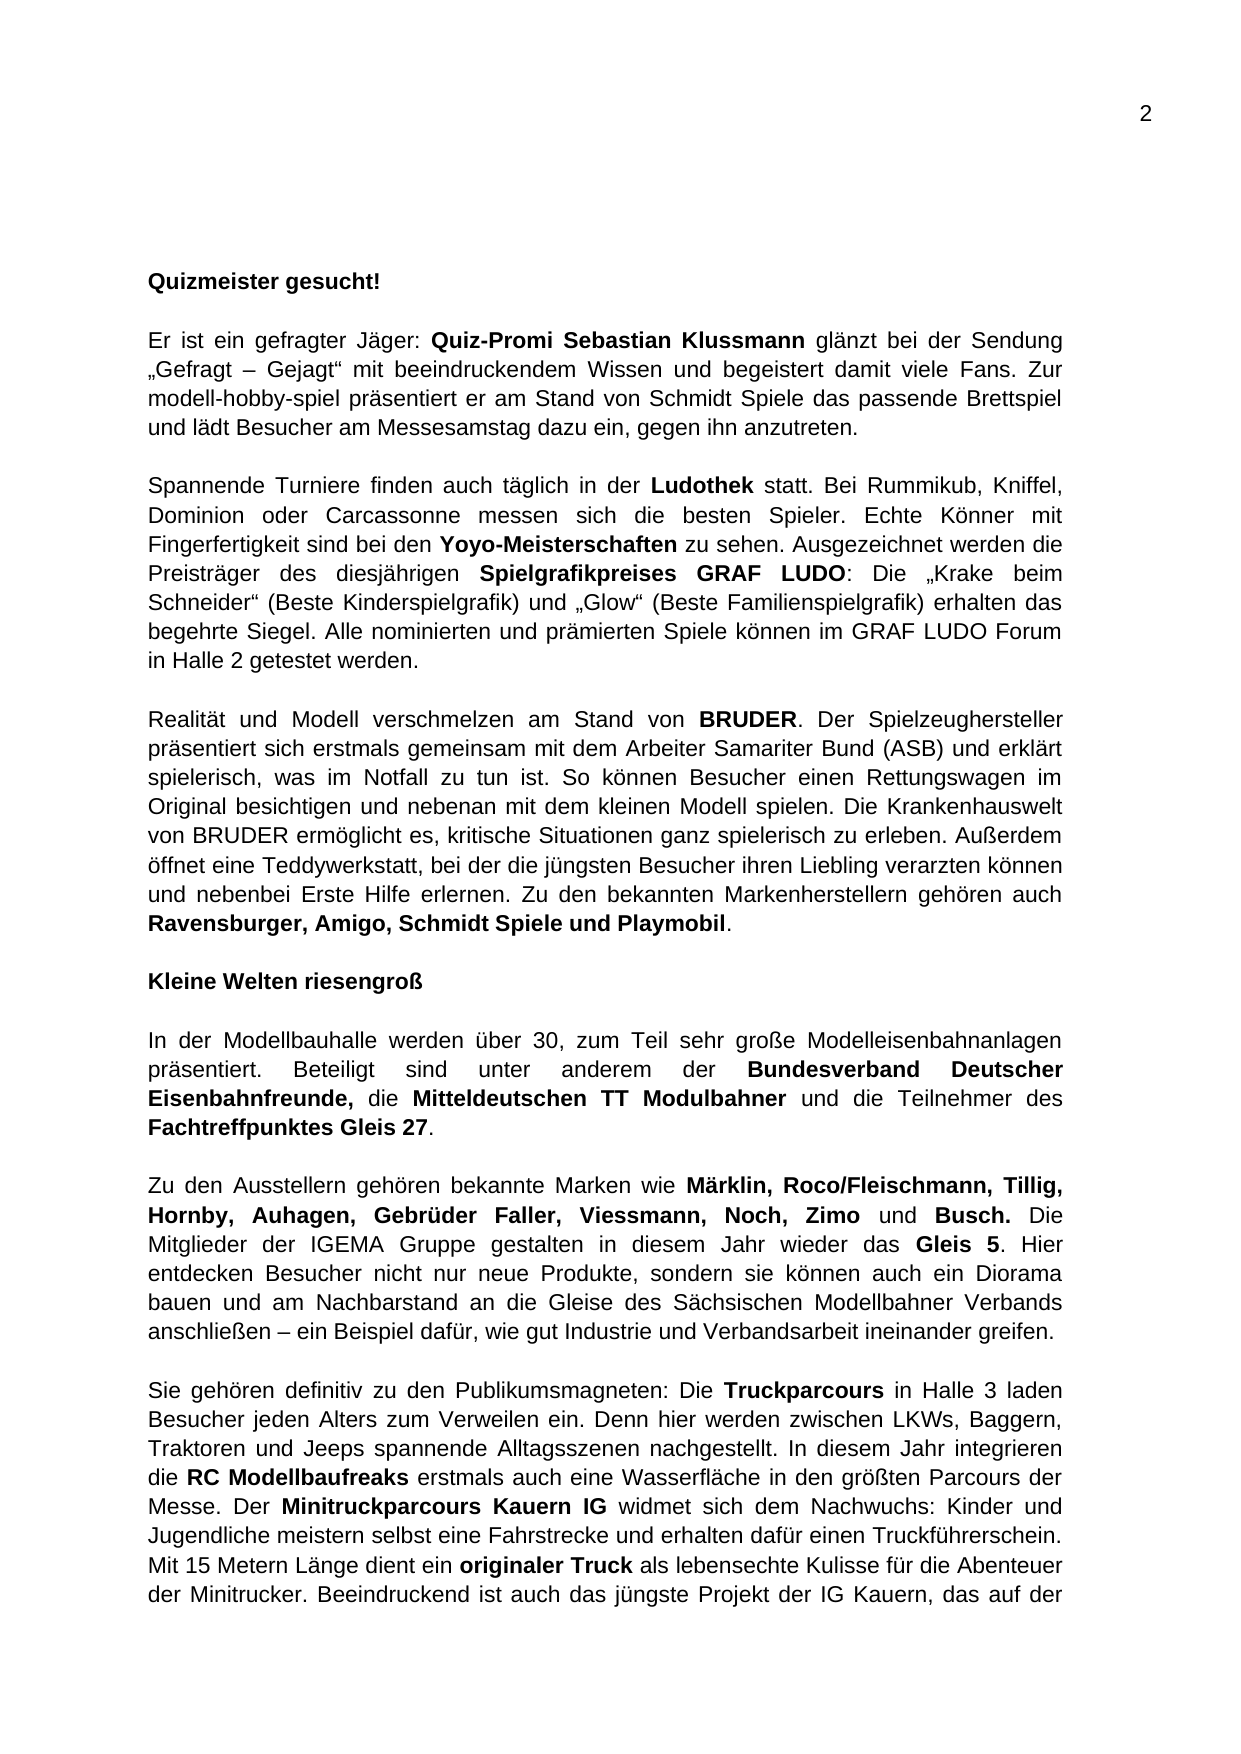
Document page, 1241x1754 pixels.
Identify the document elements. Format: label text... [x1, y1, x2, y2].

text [148, 1374, 1063, 1607]
text Kleine Welten riesengroß [148, 965, 1063, 994]
text Er ist ein gefragter Jäger: Quiz-Promi Sebastian Klussmann glänzt bei der Sendung „Gefragt – Gejagt“ mit beeindruckendem Wissen und begeistert damit viele Fans. Zur modell-hobby-spiel präsentiert er am Stand von Schmidt Spiele das passende Brettspiel und lädt Besucher am Messesamstag dazu ein, gegen ihn anzutreten. [148, 324, 1063, 440]
text Realität und Modell verschmelzen am Stand von BRUDER. Der Spielzeughersteller präsentiert sich erstmals gemeinsam mit dem Arbeiter Samariter Bund (ASB) und erklärt spielerisch, was im Notfall zu tun ist. So können Besucher einen Rettungswagen im Original besichtigen und nebenan mit dem kleinen Modell spielen. Die Krankenhauswelt von BRUDER ermöglicht es, kritische Situationen ganz spielerisch zu erleben. Außerdem öffnet eine Teddywerkstatt, bei der die jüngsten Besucher ihren Liebling verarzten können und nebenbei Erste Hilfe erlernen. Zu den bekannten Markenherstellern gehören auch Ravensburger, Amigo, Schmidt Spiele und Playmobil. [148, 703, 1063, 936]
text In der Modellbauhalle werden über 30, zum Teil sehr große Modelleisenbahnanlagen präsentiert. Beteiligt sind unter anderem der Bundesverband Deutscher Eisenbahnfreunde, die Mitteldeutschen TT Modulbahner und die Teilnehmer des Fachtreffpunktes Gleis 27. [148, 1024, 1063, 1140]
text Spannende Turniere finden auch täglich in der Ludothek statt. Bei Rummikub, Kniffel, Dominion oder Carcassonne messen sich die besten Spieler. Echte Könner mit Fingerfertigkeit sind bei den Yoyo-Meisterschaften zu sehen. Ausgezeichnet werden die Preisträger des diesjährigen Spielgrafikpreises GRAF LUDO: Die „Krake beim Schneider“ (Beste Kinderspielgrafik) und „Glow“ (Beste Familienspielgrafik) erhalten das begehrte Siegel. Alle nominierten und prämierten Spiele können im GRAF LUDO Forum in Halle 2 getestet werden. [148, 469, 1063, 674]
text Quizmeister gesucht! [148, 265, 1063, 294]
text Zu den Ausstellern gehören bekannte Marken wie Märklin, Roco/Fleischmann, Tillig, Hornby, Auhagen, Gebrüder Faller, Viessmann, Noch, Zimo und Busch. Die Mitglieder der IGEMA Gruppe gestalten in diesem Jahr wieder das Gleis 5. Hier entdecken Besucher nicht nur neue Produkte, sondern sie können auch ein Diorama bauen und am Nachbarstand an die Gleise des Sächsischen Modellbahner Verbands anschließen – ein Beispiel dafür, wie gut Industrie und Verbandsarbeit ineinander greifen. [148, 1169, 1063, 1344]
